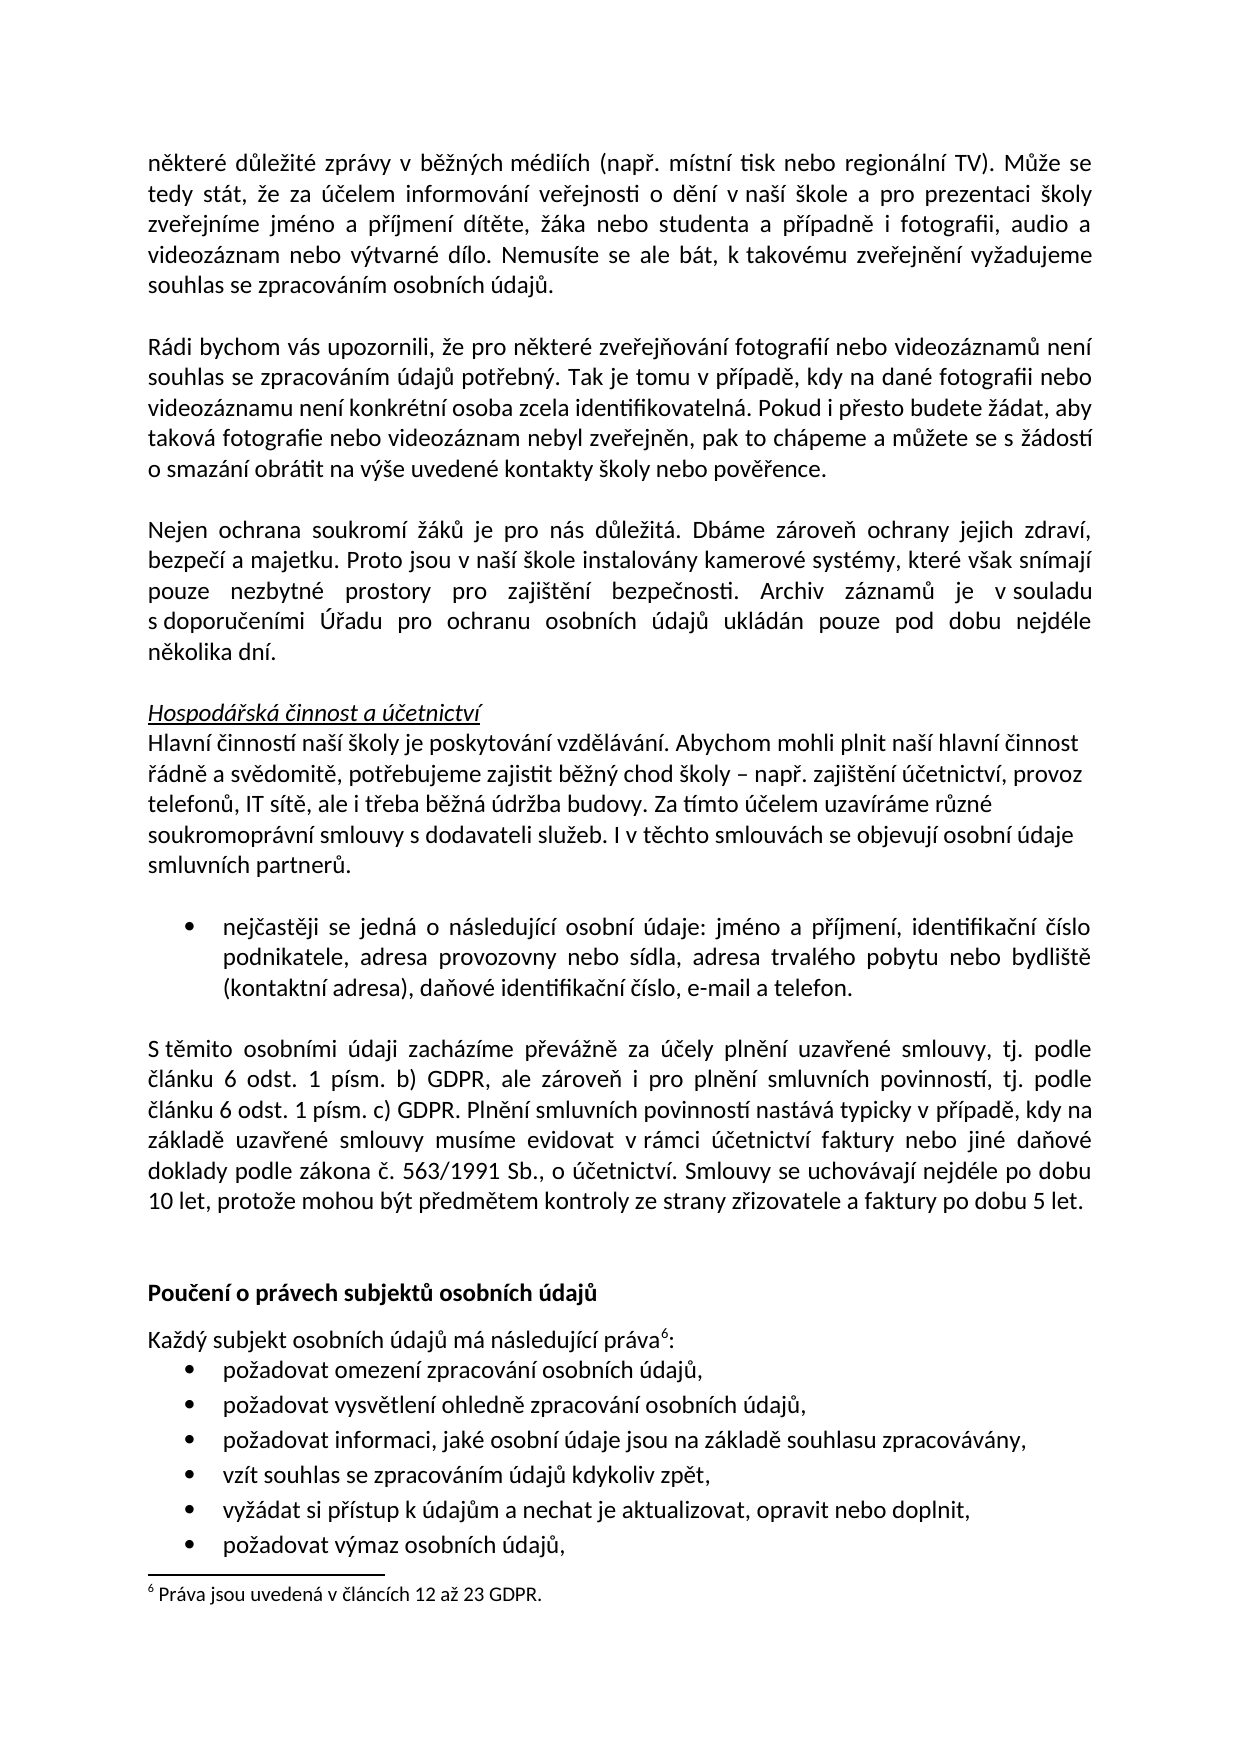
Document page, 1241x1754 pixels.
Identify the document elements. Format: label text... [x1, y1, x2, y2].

text Hlavní činností naší školy je poskytování vzdělávání. Abychom mohli plnit naší hlavní činnost řádně a svědomitě, potřebujeme zajistit běžný chod školy – např. zajištění účetnictví, provoz telefonů, IT sítě, ale i třeba běžná údržba budovy. Za tímto účelem uzavíráme různé soukromoprávní smlouvy s dodavateli služeb. I v těchto smlouvách se objevují osobní údaje smluvních partnerů. [148, 727, 1093, 880]
list požadovat omezení zpracování osobních údajů, [185, 1354, 1093, 1385]
list požadovat výmaz osobních údajů, [185, 1529, 1093, 1560]
list vzít souhlas se zpracováním údajů kdykoliv zpět, [185, 1459, 1093, 1490]
list vyžádat si přístup k údajům a nechat je aktualizovat, opravit nebo doplnit, [185, 1494, 1093, 1525]
list požadovat informaci, jaké osobní údaje jsou na základě souhlasu zpracovávány, [185, 1424, 1093, 1455]
text Každý subjekt osobních údajů má následující práva: [148, 1324, 1093, 1354]
text Hospodářská činnost a účetnictví [148, 697, 1093, 727]
text Rádi bychom vás upozornili, že pro některé zveřejňování fotografií nebo videozáznamů není souhlas se zpracováním údajů potřebný. Tak je tomu v případě, kdy na dané fotografii nebo videozáznamu není konkrétní osoba zcela identifikovatelná. Pokud i přesto budete žádat, aby taková fotografie nebo videozáznam nebyl zveřejněn, pak to chápeme a můžete se s žádostí o smazání obrátit na výše uvedené kontakty školy nebo pověřence. [148, 331, 1093, 483]
list nejčastěji se jedná o následující osobní údaje: jméno a příjmení, identifikační číslo podnikatele, adresa provozovny nebo sídla, adresa trvalého pobytu nebo bydliště (kontaktní adresa), daňové identifikační číslo, e-mail a telefon. [185, 911, 1093, 1002]
text S těmito osobními údaji zacházíme převážně za účely plnění uzavřené smlouvy, tj. podle článku 6 odst. 1 písm. b) GDPR, ale zároveň i pro plnění smluvních povinností, tj. podle článku 6 odst. 1 písm. c) GDPR. Plnění smluvních povinností nastává typicky v případě, kdy na základě uzavřené smlouvy musíme evidovat v rámci účetnictví faktury nebo jiné daňové doklady podle zákona č. 563/1991 Sb., o účetnictví. Smlouvy se uchovávají nejdéle po dobu 10 let, protože mohou být předmětem kontroly ze strany zřizovatele a faktury po dobu 5 let. [148, 1033, 1093, 1216]
text Poučení o právech subjektů osobních údajů [148, 1278, 1093, 1308]
list požadovat vysvětlení ohledně zpracování osobních údajů, [185, 1389, 1093, 1420]
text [148, 148, 1093, 300]
text Nejen ochrana soukromí žáků je pro nás důležitá. Dbáme zároveň ochrany jejich zdraví, bezpečí a majetku. Proto jsou v naší škole instalovány kamerové systémy, které však snímají pouze nezbytné prostory pro zajištění bezpečnosti. Archiv záznamů je v souladu s doporučeními Úřadu pro ochranu osobních údajů ukládán pouze pod dobu nejdéle několika dní. [148, 514, 1093, 666]
